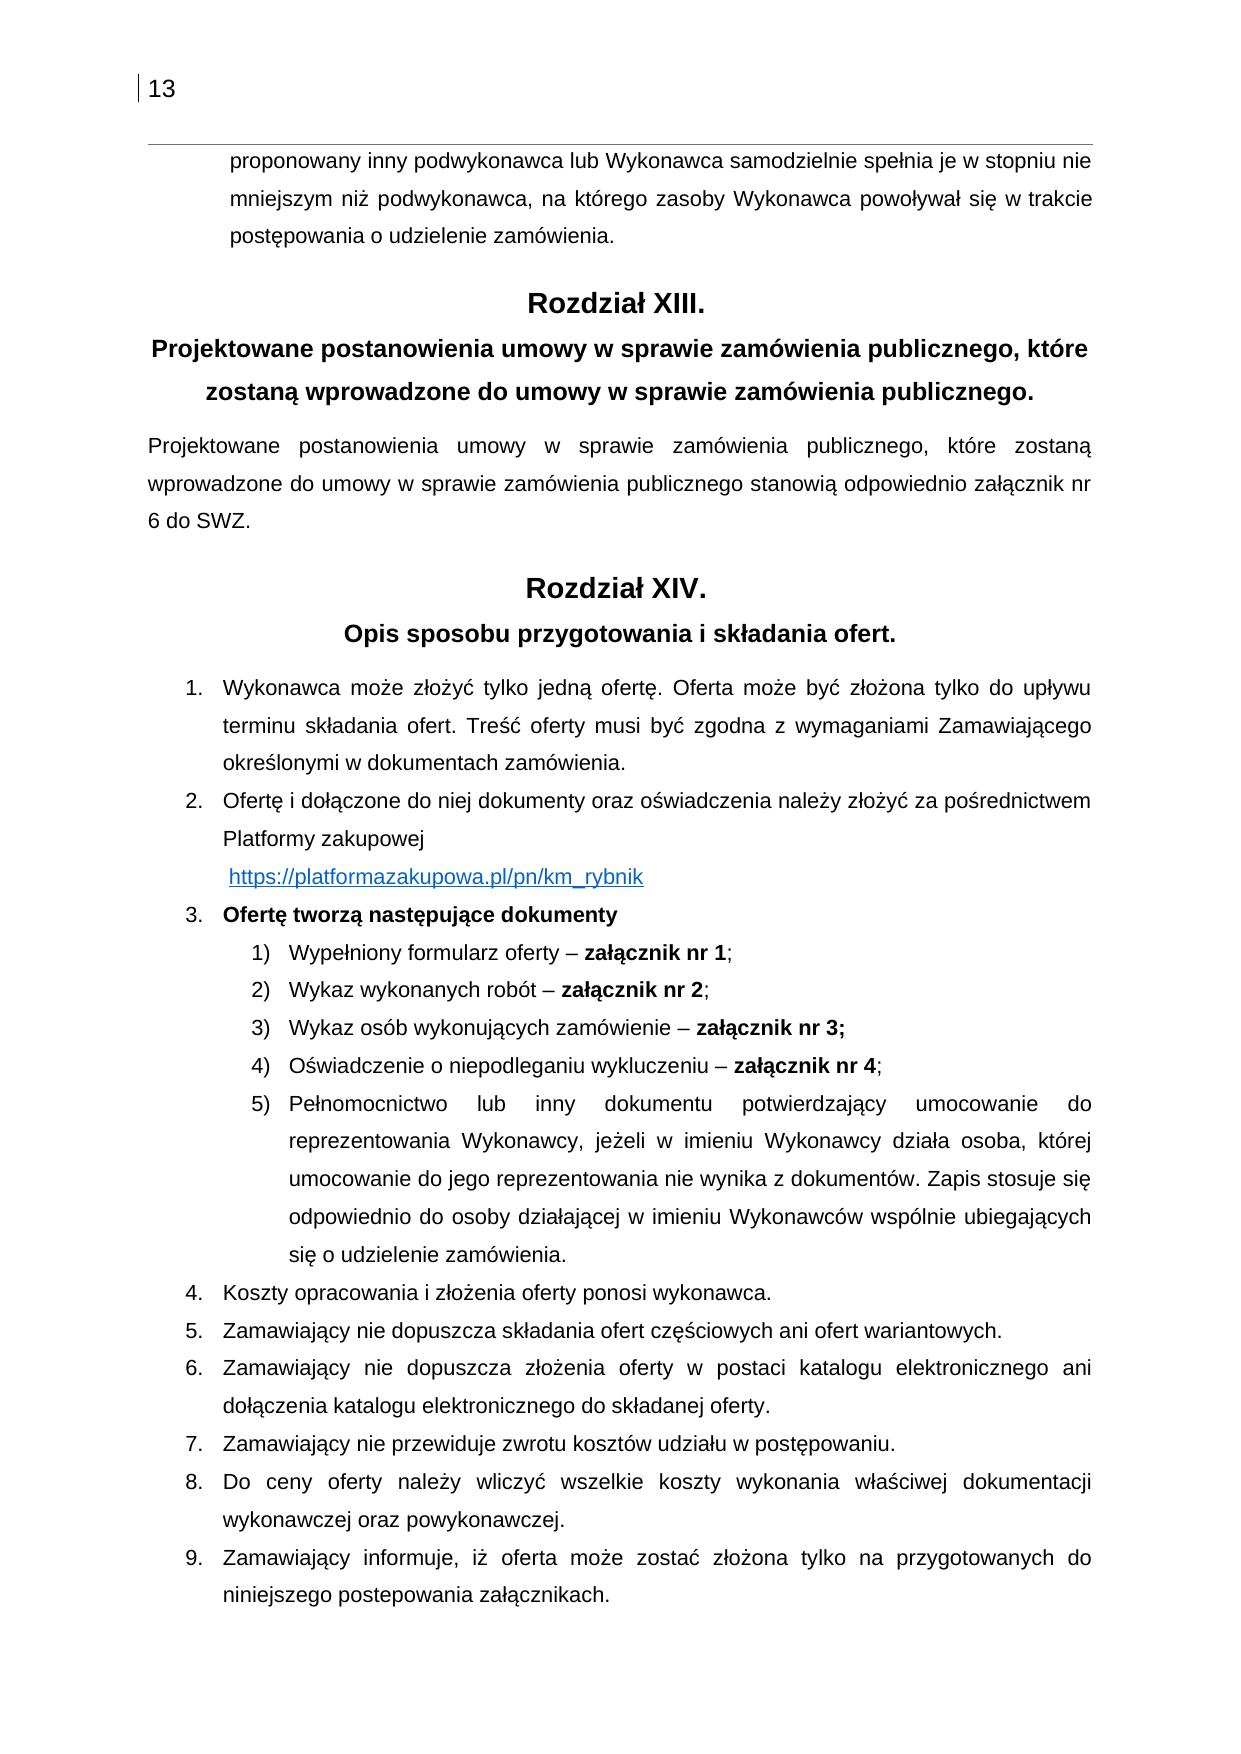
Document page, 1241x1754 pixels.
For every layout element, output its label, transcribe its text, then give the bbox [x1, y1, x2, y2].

list Do ceny oferty należy wliczyć wszelkie koszty wykonania właściwej dokumentacji wykonawczej oraz powykonawczej. [185, 1469, 1093, 1532]
list Pełnomocnictwo lub inny dokumentu potwierdzający umocowanie do reprezentowania Wykonawcy, jeżeli w imieniu Wykonawcy działa osoba, której umocowanie do jego reprezentowania nie wynika z dokumentów. Zapis stosuje się odpowiednio do osoby działającej w imieniu Wykonawców wspólnie ubiegających się o udzielenie zamówienia. [251, 1091, 1093, 1267]
list Wykaz wykonanych robót – załącznik nr 2; [251, 977, 1093, 1002]
text Projektowane postanowienia umowy w sprawie zamówienia publicznego, które zostaną wprowadzone do umowy w sprawie zamówienia publicznego stanowią odpowiednio załącznik nr 6 do SWZ. [148, 433, 1093, 533]
list https://platformazakupowa.pl/pn/km_rybnik [223, 864, 1093, 889]
list Ofertę tworzą następujące dokumenty [185, 902, 1093, 927]
list Wypełniony formularz oferty – załącznik nr 1; [251, 939, 1093, 964]
list Zamawiający nie przewiduje zwrotu kosztów udziału w postępowaniu. [185, 1431, 1093, 1456]
list Koszty opracowania i złożenia oferty ponosi wykonawca. [185, 1280, 1093, 1305]
subtitle Projektowane postanowienia umowy w sprawie zamówienia publicznego, które zostaną wprowadzone do umowy w sprawie zamówienia publicznego. [148, 286, 1093, 406]
list Zamawiający informuje, iż oferta może zostać złożona tylko na przygotowanych do niniejszego postepowania załącznikach. [185, 1544, 1093, 1607]
subtitle Opis sposobu przygotowania i składania ofert. [148, 571, 1093, 648]
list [192, 148, 1093, 248]
list Zamawiający nie dopuszcza składania ofert częściowych ani ofert wariantowych. [185, 1317, 1093, 1343]
list Oświadczenie o niepodleganiu wykluczeniu – załącznik nr 4; [251, 1053, 1093, 1078]
list Wykaz osób wykonujących zamówienie – załącznik nr 3; [251, 1015, 1093, 1040]
list Zamawiający nie dopuszcza złożenia oferty w postaci katalogu elektronicznego ani dołączenia katalogu elektronicznego do składanej oferty. [185, 1355, 1093, 1418]
list Wykonawca może złożyć tylko jedną ofertę. Oferta może być złożona tylko do upływu terminu składania ofert. Treść oferty musi być zgodna z wymaganiami Zamawiającego określonymi w dokumentach zamówienia. [185, 675, 1093, 776]
list Ofertę i dołączone do niej dokumenty oraz oświadczenia należy złożyć za pośrednictwem Platformy zakupowej [185, 788, 1093, 851]
